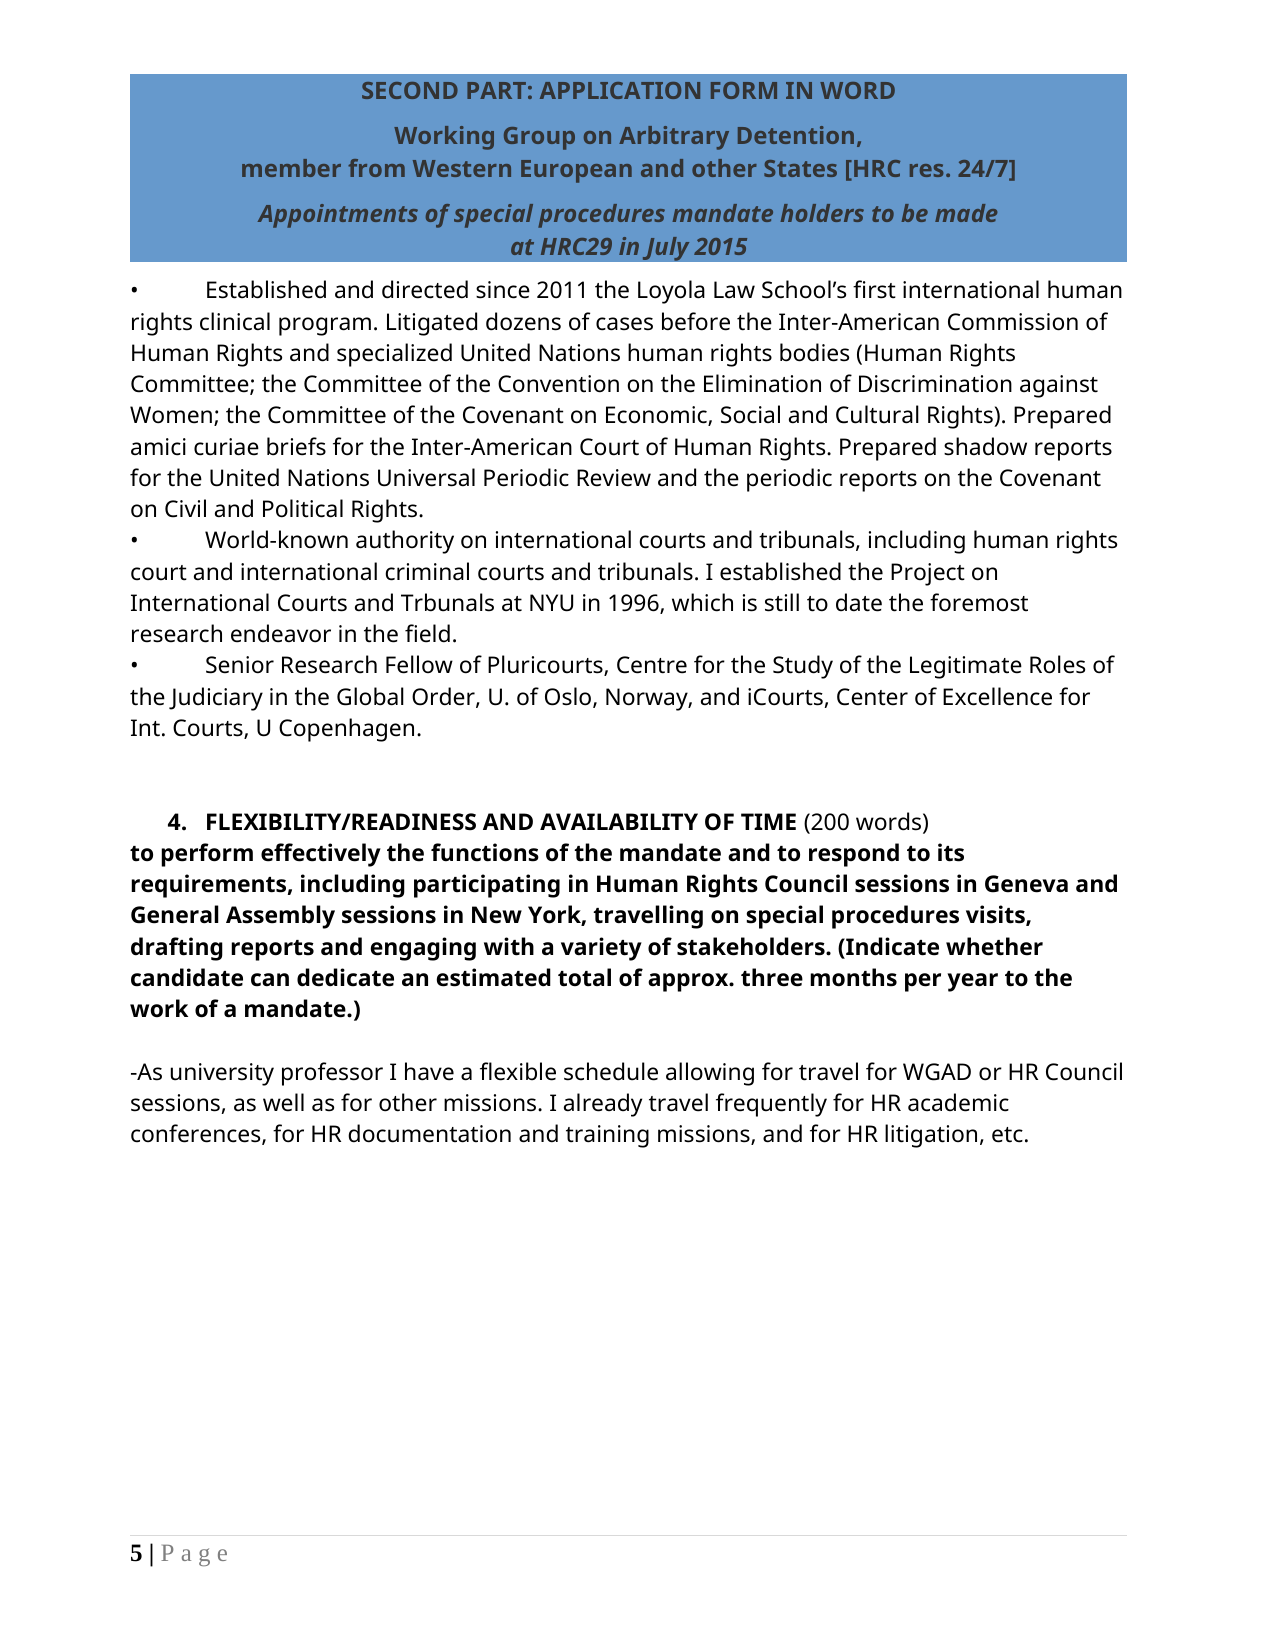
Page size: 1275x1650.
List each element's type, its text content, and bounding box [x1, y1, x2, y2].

text • Established and directed since 2011 the Loyola Law School’s first international human rights clinical program. Litigated dozens of cases before the Inter-American Commission of Human Rights and specialized United Nations human rights bodies (Human Rights Committee; the Committee of the Convention on the Elimination of Discrimination against Women; the Committee of the Covenant on Economic, Social and Cultural Rights). Prepared amici curiae briefs for the Inter-American Court of Human Rights. Prepared shadow reports for the United Nations Universal Periodic Review and the periodic reports on the Covenant on Civil and Political Rights. [130, 274, 1127, 524]
text -As university professor I have a flexible schedule allowing for travel for WGAD or HR Council sessions, as well as for other missions. I already travel frequently for HR academic conferences, for HR documentation and training missions, and for HR litigation, etc. [130, 1056, 1127, 1149]
list flexibility/readiness and AVAILABILITY of time (200 words) [167, 806, 1127, 837]
text to perform effectively the functions of the mandate and to respond to its requirements, including participating in Human Rights Council sessions in Geneva and General Assembly sessions in New York, travelling on special procedures visits, drafting reports and engaging with a variety of stakeholders. (Indicate whether candidate can dedicate an estimated total of approx. three months per year to the work of a mandate.) [130, 837, 1127, 1024]
text • World-known authority on international courts and tribunals, including human rights court and international criminal courts and tribunals. I established the Project on International Courts and Trbunals at NYU in 1996, which is still to date the foremost research endeavor in the field. [130, 524, 1127, 649]
text • Senior Research Fellow of Pluricourts, Centre for the Study of the Legitimate Roles of the Judiciary in the Global Order, U. of Oslo, Norway, and iCourts, Center of Excellence for Int. Courts, U Copenhagen. [130, 649, 1127, 743]
